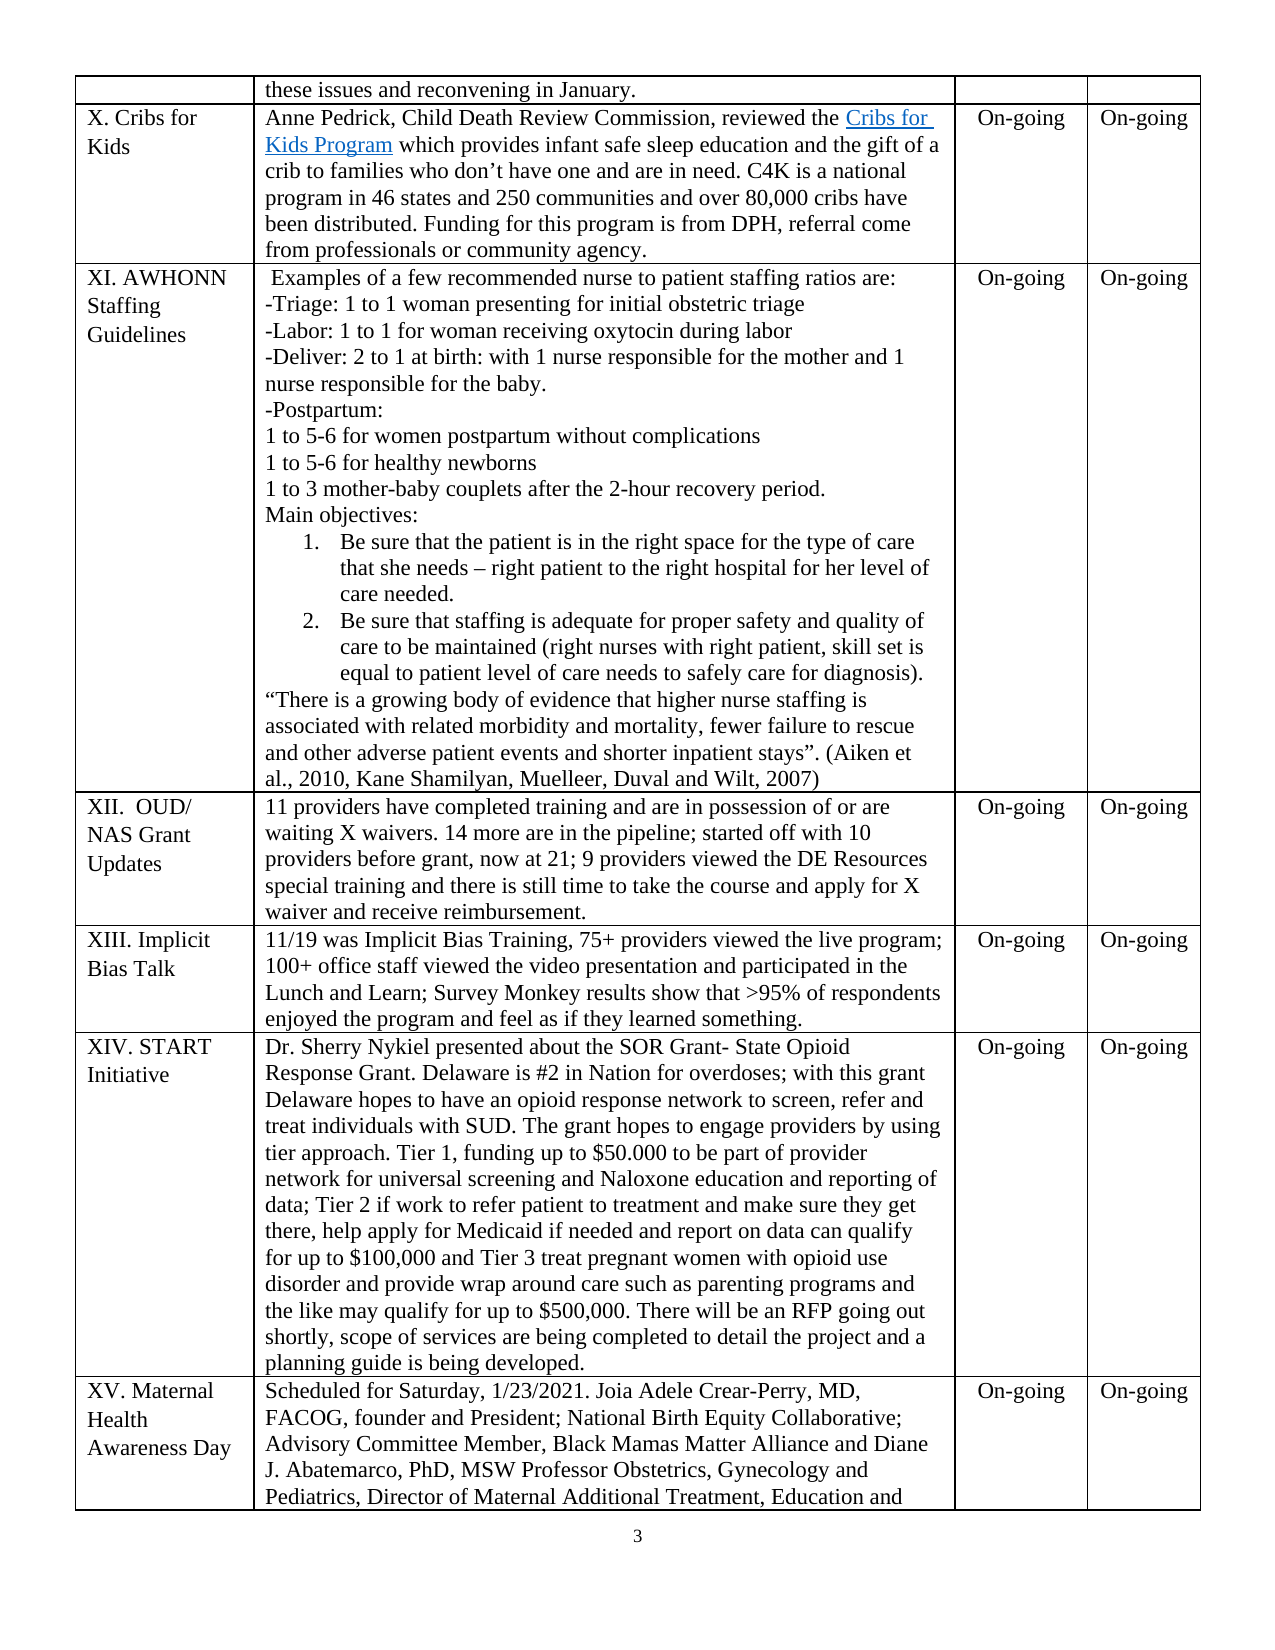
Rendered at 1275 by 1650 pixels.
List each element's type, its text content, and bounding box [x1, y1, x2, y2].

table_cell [76, 77, 253, 103]
table_cell On-going [956, 264, 1087, 791]
table_cell [956, 77, 1087, 103]
table_cell XIV. START Initiative [76, 1033, 253, 1376]
table_cell On-going [1088, 264, 1200, 791]
table_cell [1088, 77, 1200, 103]
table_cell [255, 1377, 954, 1509]
table_cell Examples of a few recommended nurse to patient staffing ratios are: -Triage: 1 to 1 woman presenting for initial obstetric triage -Labor: 1 to 1 for woman receiving oxytocin during labor -Deliver: 2 to 1 at birth: with 1 nurse responsible for the mother and 1 nurse responsible for the baby. -Postpartum: 1 to 5-6 for women postpartum without complications 1 to 5-6 for healthy newborns 1 to 3 mother-baby couplets after the 2-hour recovery period. Main objectives: Be sure that the patient is in the right space for the type of care that she needs – right patient to the right hospital for her level of care needed. Be sure that staffing is adequate for proper safety and quality of care to be maintained (right nurses with right patient, skill set is equal to patient level of care needs to safely care for diagnosis). “There is a growing body of evidence that higher nurse staffing is associated with related morbidity and mortality, fewer failure to rescue and other adverse patient events and shorter inpatient stays”. (Aiken et al., 2010, Kane Shamilyan, Muelleer, Duval and Wilt, 2007) [255, 264, 954, 791]
table_cell On-going [956, 926, 1087, 1032]
table_cell XI. AWHONN Staffing Guidelines [76, 264, 253, 791]
table_cell X. Cribs for Kids [76, 105, 253, 263]
table_cell On-going [956, 1033, 1087, 1376]
table_cell On-going [1088, 793, 1200, 924]
table_cell On-going [1088, 1377, 1200, 1509]
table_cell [255, 77, 954, 103]
table_cell XII. OUD/ NAS Grant Updates [76, 793, 253, 924]
table_cell 11/19 was Implicit Bias Training, 75+ providers viewed the live program; 100+ office staff viewed the video presentation and participated in the Lunch and Learn; Survey Monkey results show that >95% of respondents enjoyed the program and feel as if they learned something. [255, 926, 954, 1032]
table_cell On-going [956, 105, 1087, 263]
table_cell On-going [1088, 926, 1200, 1032]
table_cell XIII. Implicit Bias Talk [76, 926, 253, 1032]
table_cell 11 providers have completed training and are in possession of or are waiting X waivers. 14 more are in the pipeline; started off with 10 providers before grant, now at 21; 9 providers viewed the DE Resources special training and there is still time to take the course and apply for X waiver and receive reimbursement. [255, 793, 954, 924]
table_cell On-going [1088, 105, 1200, 263]
table_cell On-going [956, 793, 1087, 924]
table_cell On-going [1088, 1033, 1200, 1376]
table_cell Anne Pedrick, Child Death Review Commission, reviewed the Cribs for Kids Program which provides infant safe sleep education and the gift of a crib to families who don’t have one and are in need. C4K is a national program in 46 states and 250 communities and over 80,000 cribs have been distributed. Funding for this program is from DPH, referral come from professionals or community agency. [255, 105, 954, 263]
table_cell Dr. Sherry Nykiel presented about the SOR Grant- State Opioid Response Grant. Delaware is #2 in Nation for overdoses; with this grant Delaware hopes to have an opioid response network to screen, refer and treat individuals with SUD. The grant hopes to engage providers by using tier approach. Tier 1, funding up to $50.000 to be part of provider network for universal screening and Naloxone education and reporting of data; Tier 2 if work to refer patient to treatment and make sure they get there, help apply for Medicaid if needed and report on data can qualify for up to $100,000 and Tier 3 treat pregnant women with opioid use disorder and provide wrap around care such as parenting programs and the like may qualify for up to $500,000. There will be an RFP going out shortly, scope of services are being completed to detail the project and a planning guide is being developed. [255, 1033, 954, 1376]
table_cell On-going [956, 1377, 1087, 1509]
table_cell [76, 1377, 253, 1509]
